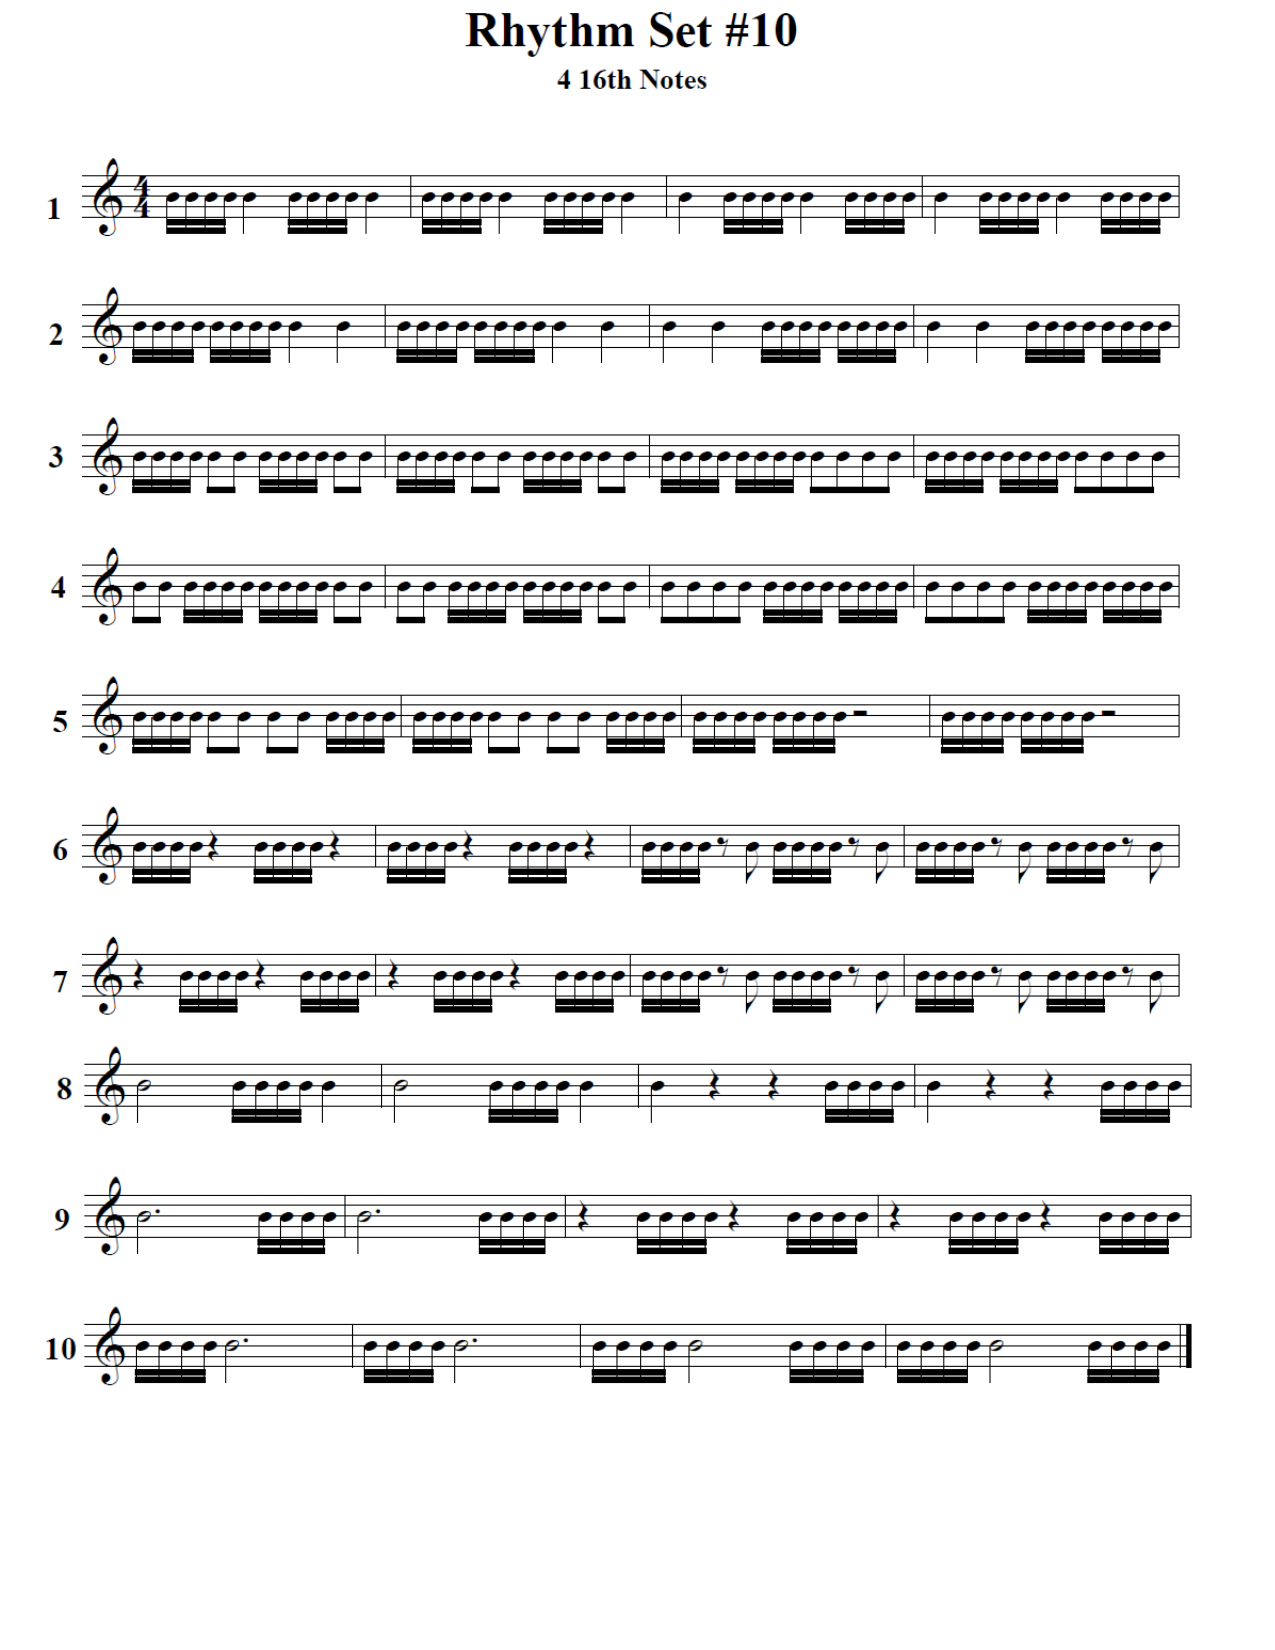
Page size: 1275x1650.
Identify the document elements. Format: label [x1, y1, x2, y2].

picture [23, 7, 1230, 1018]
picture [18, 1025, 1239, 1485]
